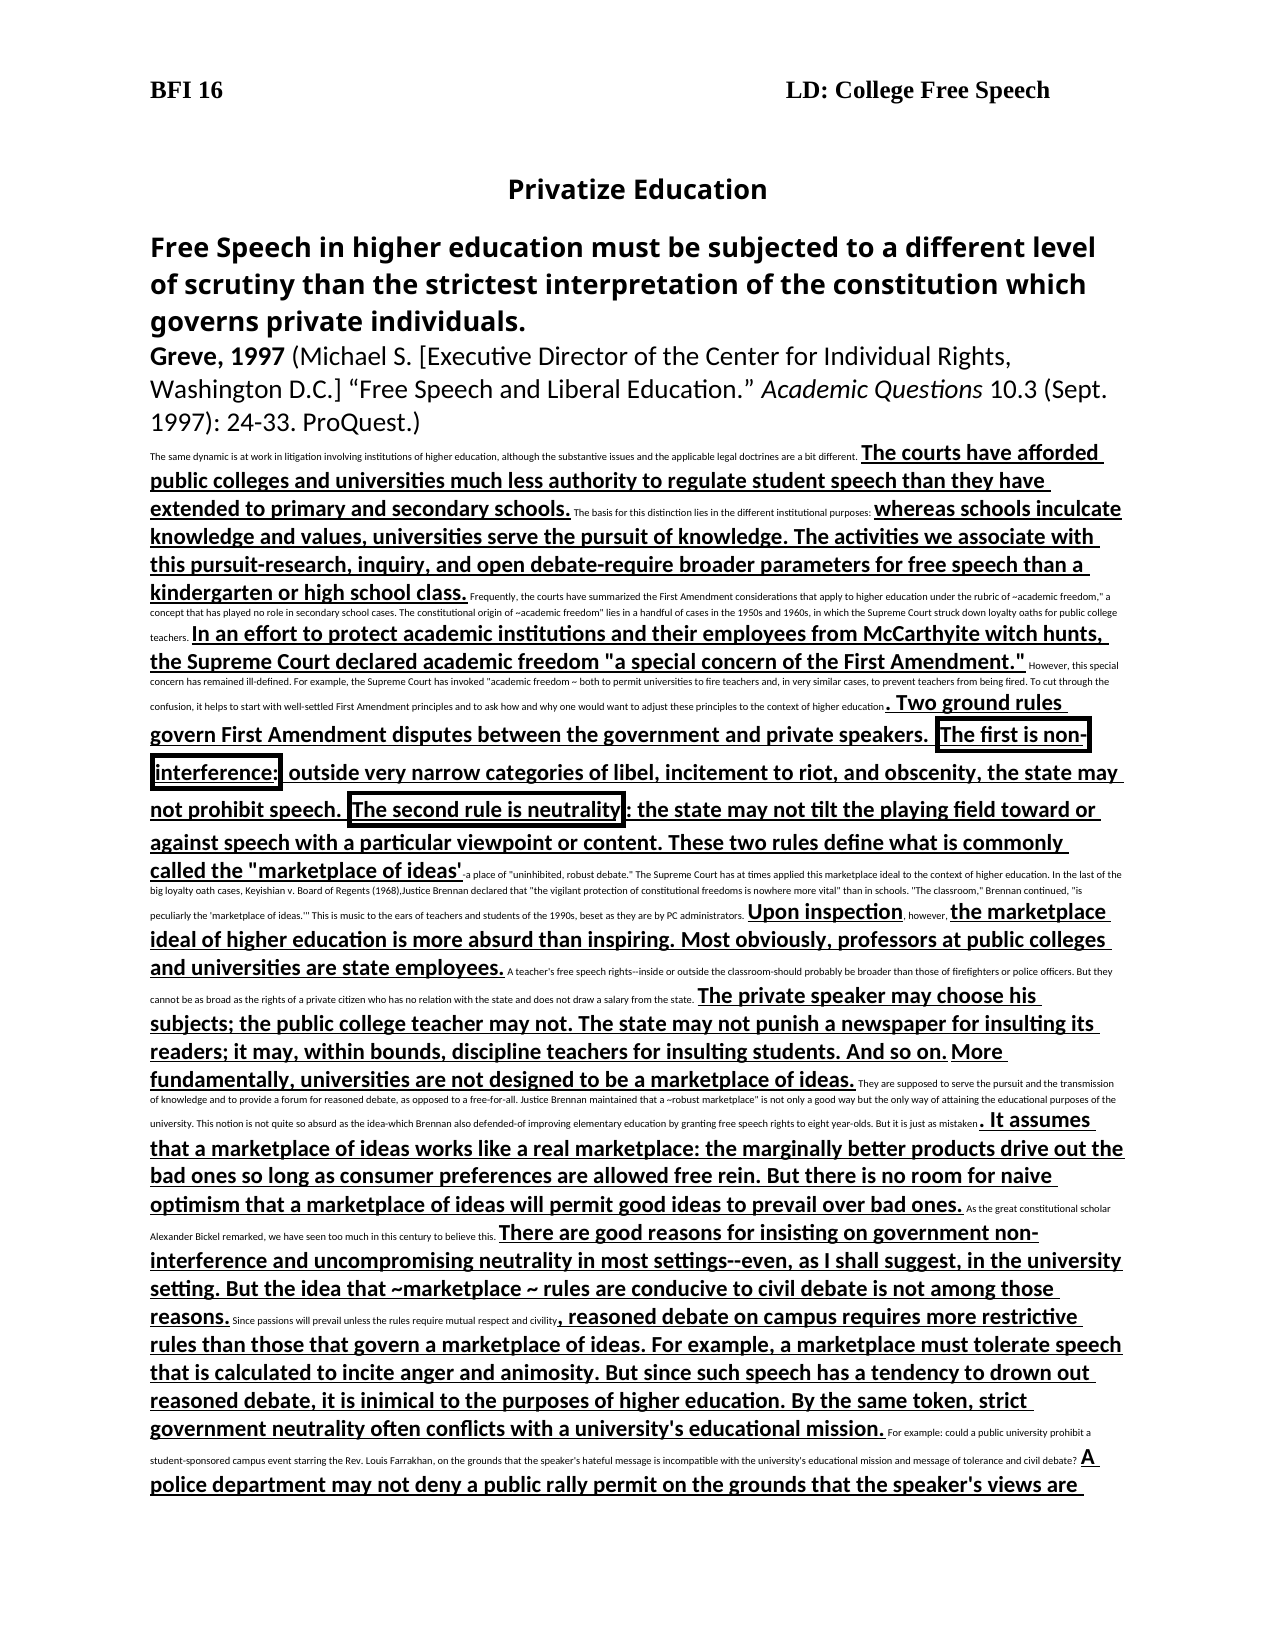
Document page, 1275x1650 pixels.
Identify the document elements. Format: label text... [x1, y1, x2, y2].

subtitle Free Speech in higher education must be subjected to a different level of scrutiny than the strictest interpretation of the constitution which governs private individuals. [150, 228, 1125, 339]
text Greve, 1997 (Michael S. [Executive Director of the Center for Individual Rights, Washington D.C.] “Free Speech and Liberal Education.” Academic Questions 10.3 (Sept. 1997): 24-33. ProQuest.) [150, 339, 1125, 438]
subtitle Privatize Education [150, 171, 1125, 208]
